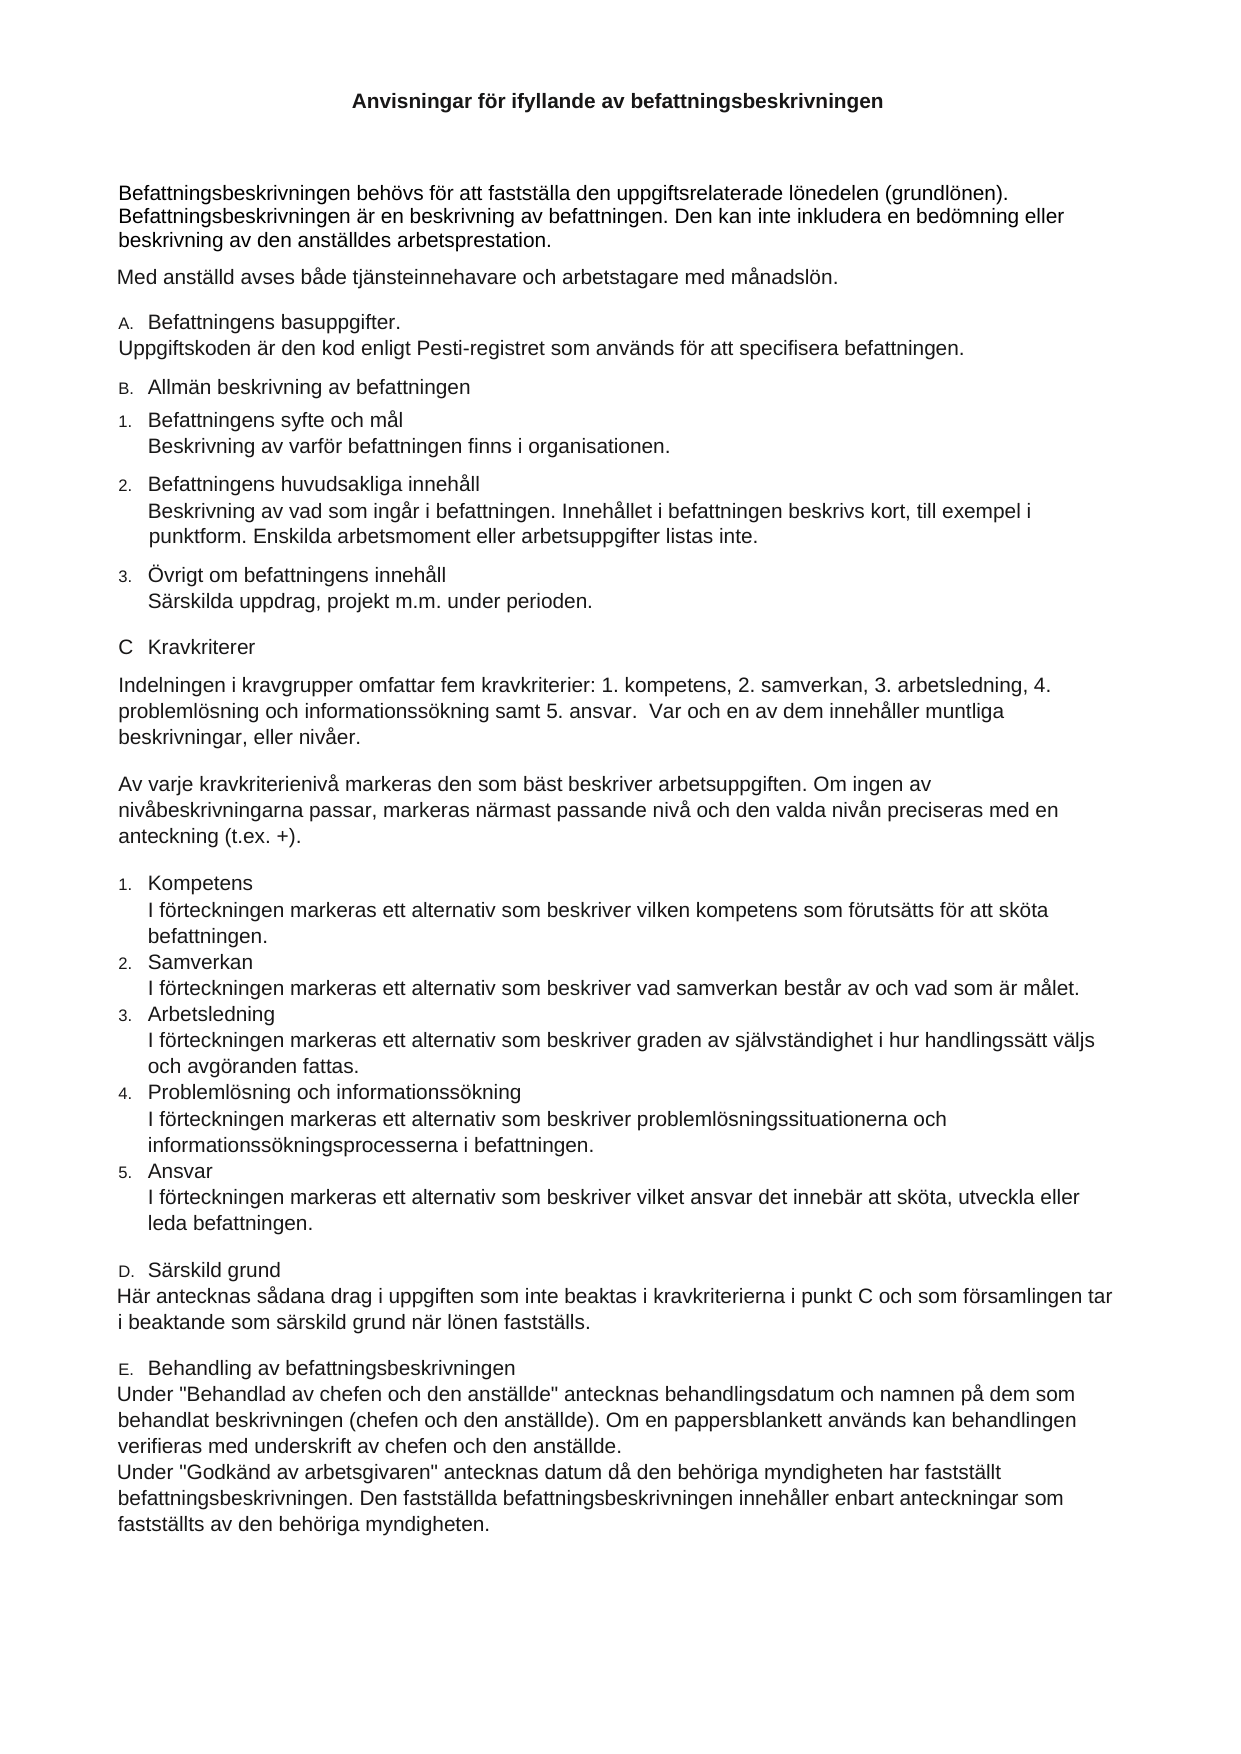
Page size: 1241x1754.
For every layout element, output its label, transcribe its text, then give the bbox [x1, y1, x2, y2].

list Problemlösning och informationssökning [118, 1080, 1122, 1104]
text Här antecknas sådana drag i uppgiften som inte beaktas i kravkriterierna i punkt C och som församlingen tar i beaktande som särskild grund när lönen fastställs. [117, 1284, 1122, 1334]
text I förteckningen markeras ett alternativ som beskriver vilket ansvar det innebär att sköta, utveckla eller leda befattningen. [148, 1185, 1122, 1235]
list Kompetens [118, 871, 1122, 895]
list Befattningens basuppgifter. [118, 310, 1122, 334]
text Indelningen i kravgrupper omfattar fem kravkriterier: 1. kompetens, 2. samverkan, 3. arbetsledning, 4. problemlösning och informationssökning samt 5. ansvar. Var och en av dem innehåller muntliga beskrivningar, eller nivåer. [118, 673, 1122, 749]
text Uppgiftskoden är den kod enligt Pesti-registret som används för att specifisera befattningen. [118, 336, 1122, 360]
list Ansvar [118, 1158, 1122, 1182]
text I förteckningen markeras ett alternativ som beskriver vad samverkan består av och vad som är målet. [148, 976, 1122, 1000]
text Beskrivning av varför befattningen finns i organisationen. [148, 434, 1122, 458]
list Befattningens huvudsakliga innehåll [118, 472, 1122, 496]
list Behandling av befattningsbeskrivningen [118, 1355, 1122, 1379]
list Samverkan [118, 949, 1122, 973]
list Arbetsledning [118, 1002, 1122, 1026]
text Särskilda uppdrag, projekt m.m. under perioden. [148, 589, 1122, 613]
text C Kravkriterer [118, 634, 1122, 658]
text I förteckningen markeras ett alternativ som beskriver graden av självständighet i hur handlingssätt väljs och avgöranden fattas. [148, 1028, 1122, 1078]
text I förteckningen markeras ett alternativ som beskriver vilken kompetens som förutsätts för att sköta befattningen. [148, 897, 1122, 947]
text Anvisningar för ifyllande av befattningsbeskrivningen [118, 89, 1117, 113]
text Under "Behandlad av chefen och den anställde" antecknas behandlingsdatum och namnen på dem som behandlat beskrivningen (chefen och den anställde). Om en pappersblankett används kan behandlingen verifieras med underskrift av chefen och den anställde. [117, 1382, 1122, 1457]
list Särskild grund [118, 1258, 1122, 1282]
list Övrigt om befattningens innehåll [118, 563, 1122, 587]
text Med anställd avses både tjänsteinnehavare och arbetstagare med månadslön. [117, 265, 1122, 289]
list Allmän beskrivning av befattningen [118, 374, 1122, 398]
list Befattningens syfte och mål [118, 408, 1122, 432]
text Beskrivning av vad som ingår i befattningen. Innehållet i befattningen beskrivs kort, till exempel i punktform. Enskilda arbetsmoment eller arbetsuppgifter listas inte. [148, 498, 1122, 548]
text Under "Godkänd av arbetsgivaren" antecknas datum då den behöriga myndigheten har fastställt befattningsbeskrivningen. Den fastställda befattningsbeskrivningen innehåller enbart anteckningar som fastställts av den behöriga myndigheten. [117, 1460, 1122, 1535]
text Av varje kravkriterienivå markeras den som bäst beskriver arbetsuppgiften. Om ingen av nivåbeskrivningarna passar, markeras närmast passande nivå och den valda nivån preciseras med en anteckning (t.ex. +). [118, 772, 1122, 848]
text I förteckningen markeras ett alternativ som beskriver problemlösningssituationerna och informationssökningsprocesserna i befattningen. [148, 1106, 1122, 1156]
text Befattningsbeskrivningen behövs för att fastställa den uppgiftsrelaterade lönedelen (grundlönen). Befattningsbeskrivningen är en beskrivning av befattningen. Den kan inte inkludera en bedömning eller beskrivning av den anställdes arbetsprestation. [118, 180, 1122, 252]
